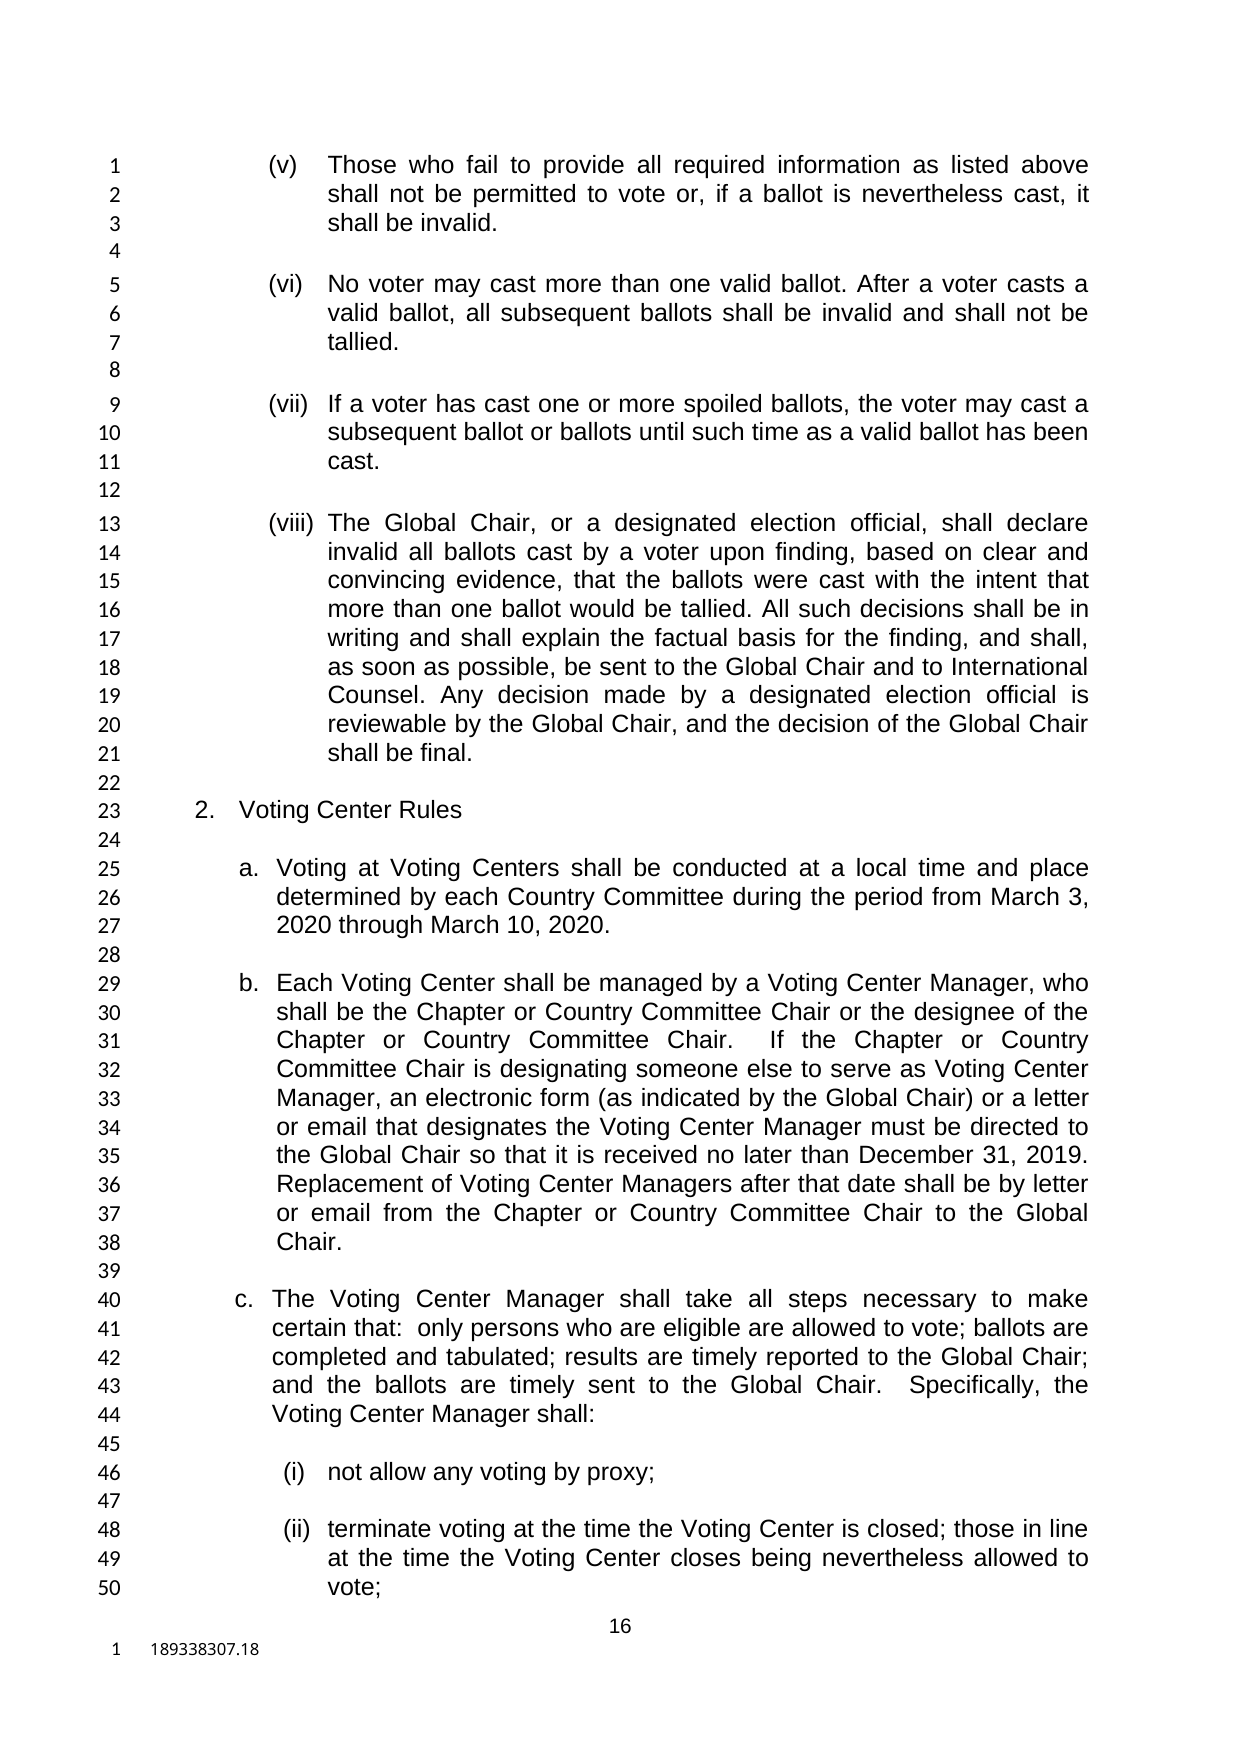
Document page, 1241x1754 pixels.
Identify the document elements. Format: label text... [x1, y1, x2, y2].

list The Global Chair, or a designated election official, shall declare invalid all ballots cast by a voter upon finding, based on clear and convincing evidence, that the ballots were cast with the intent that more than one ballot would be tallied. All such decisions shall be in writing and shall explain the factual basis for the finding, and shall, as soon as possible, be sent to the Global Chair and to International Counsel. Any decision made by a designated election official is reviewable by the Global Chair, and the decision of the Global Chair shall be final. [268, 508, 1090, 767]
list Voting Center Rules [194, 795, 1090, 824]
list No voter may cast more than one valid ballot. After a voter casts a valid ballot, all subsequent ballots shall be invalid and shall not be tallied. [268, 269, 1090, 356]
list Voting at Voting Centers shall be conducted at a local time and place determined by each Country Committee during the period from March 3, 2020 through March 10, 2020. [238, 853, 1090, 939]
list not allow any voting by proxy; [283, 1457, 1090, 1485]
list If a voter has cast one or more spoiled ballots, the voter may cast a subsequent ballot or ballots until such time as a valid ballot has been cast. [268, 388, 1090, 475]
list The Voting Center Manager shall take all steps necessary to make certain that: only persons who are eligible are allowed to vote; ballots are completed and tabulated; results are timely reported to the Global Chair; and the ballots are timely sent to the Global Chair. Specifically, the Voting Center Manager shall: [234, 1284, 1090, 1428]
list Those who fail to provide all required information as listed above shall not be permitted to vote or, if a ballot is nevertheless cast, it shall be invalid. [268, 150, 1090, 236]
list terminate voting at the time the Voting Center is closed; those in line at the time the Voting Center closes being nevertheless allowed to vote; [283, 1514, 1090, 1600]
list Each Voting Center shall be managed by a Voting Center Manager, who shall be the Chapter or Country Committee Chair or the designee of the Chapter or Country Committee Chair. If the Chapter or Country Committee Chair is designating someone else to serve as Voting Center Manager, an electronic form (as indicated by the Global Chair) or a letter or email that designates the Voting Center Manager must be directed to the Global Chair so that it is received no later than December 31, 2019. Replacement of Voting Center Managers after that date shall be by letter or email from the Chapter or Country Committee Chair to the Global Chair. [238, 968, 1090, 1255]
